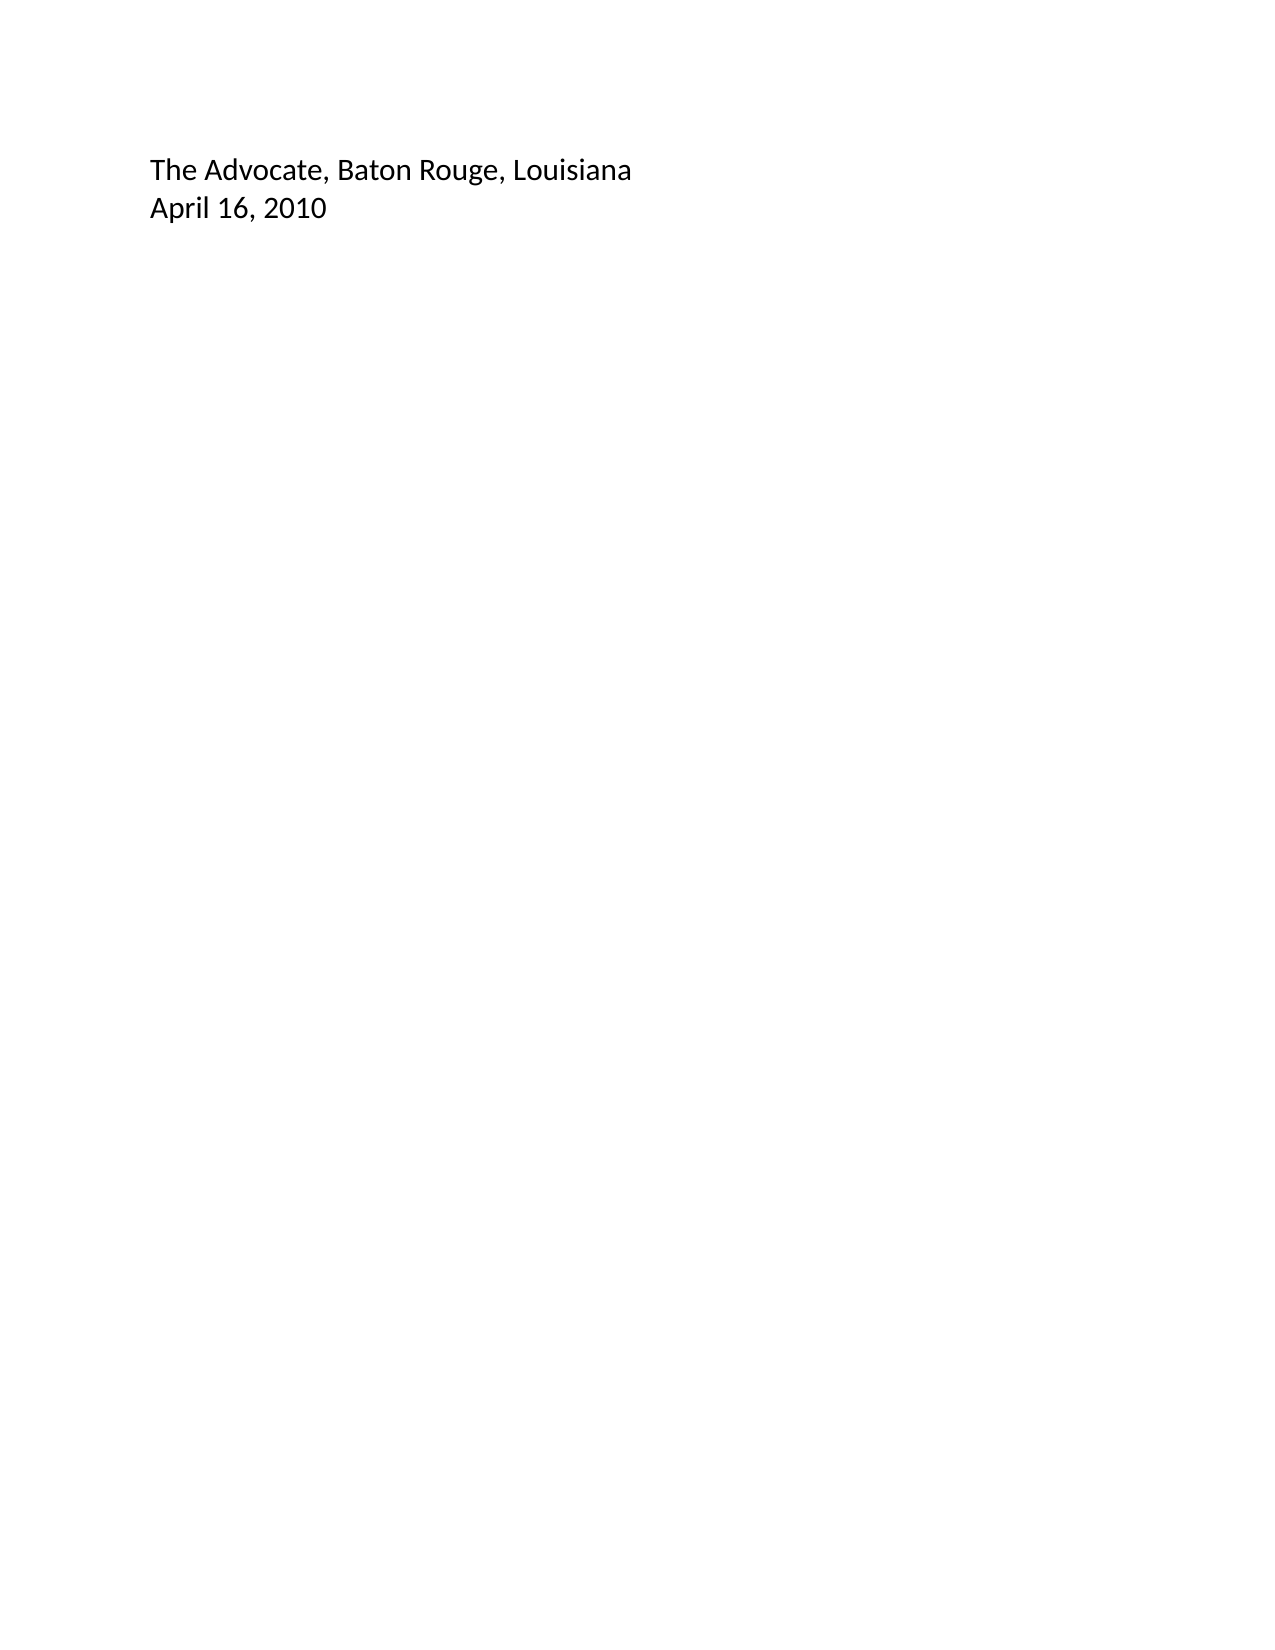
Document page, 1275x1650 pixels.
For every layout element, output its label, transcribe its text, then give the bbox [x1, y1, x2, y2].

text April 16, 2010 [150, 188, 1125, 226]
text The Advocate, Baton Rouge, Louisiana [150, 150, 1125, 188]
